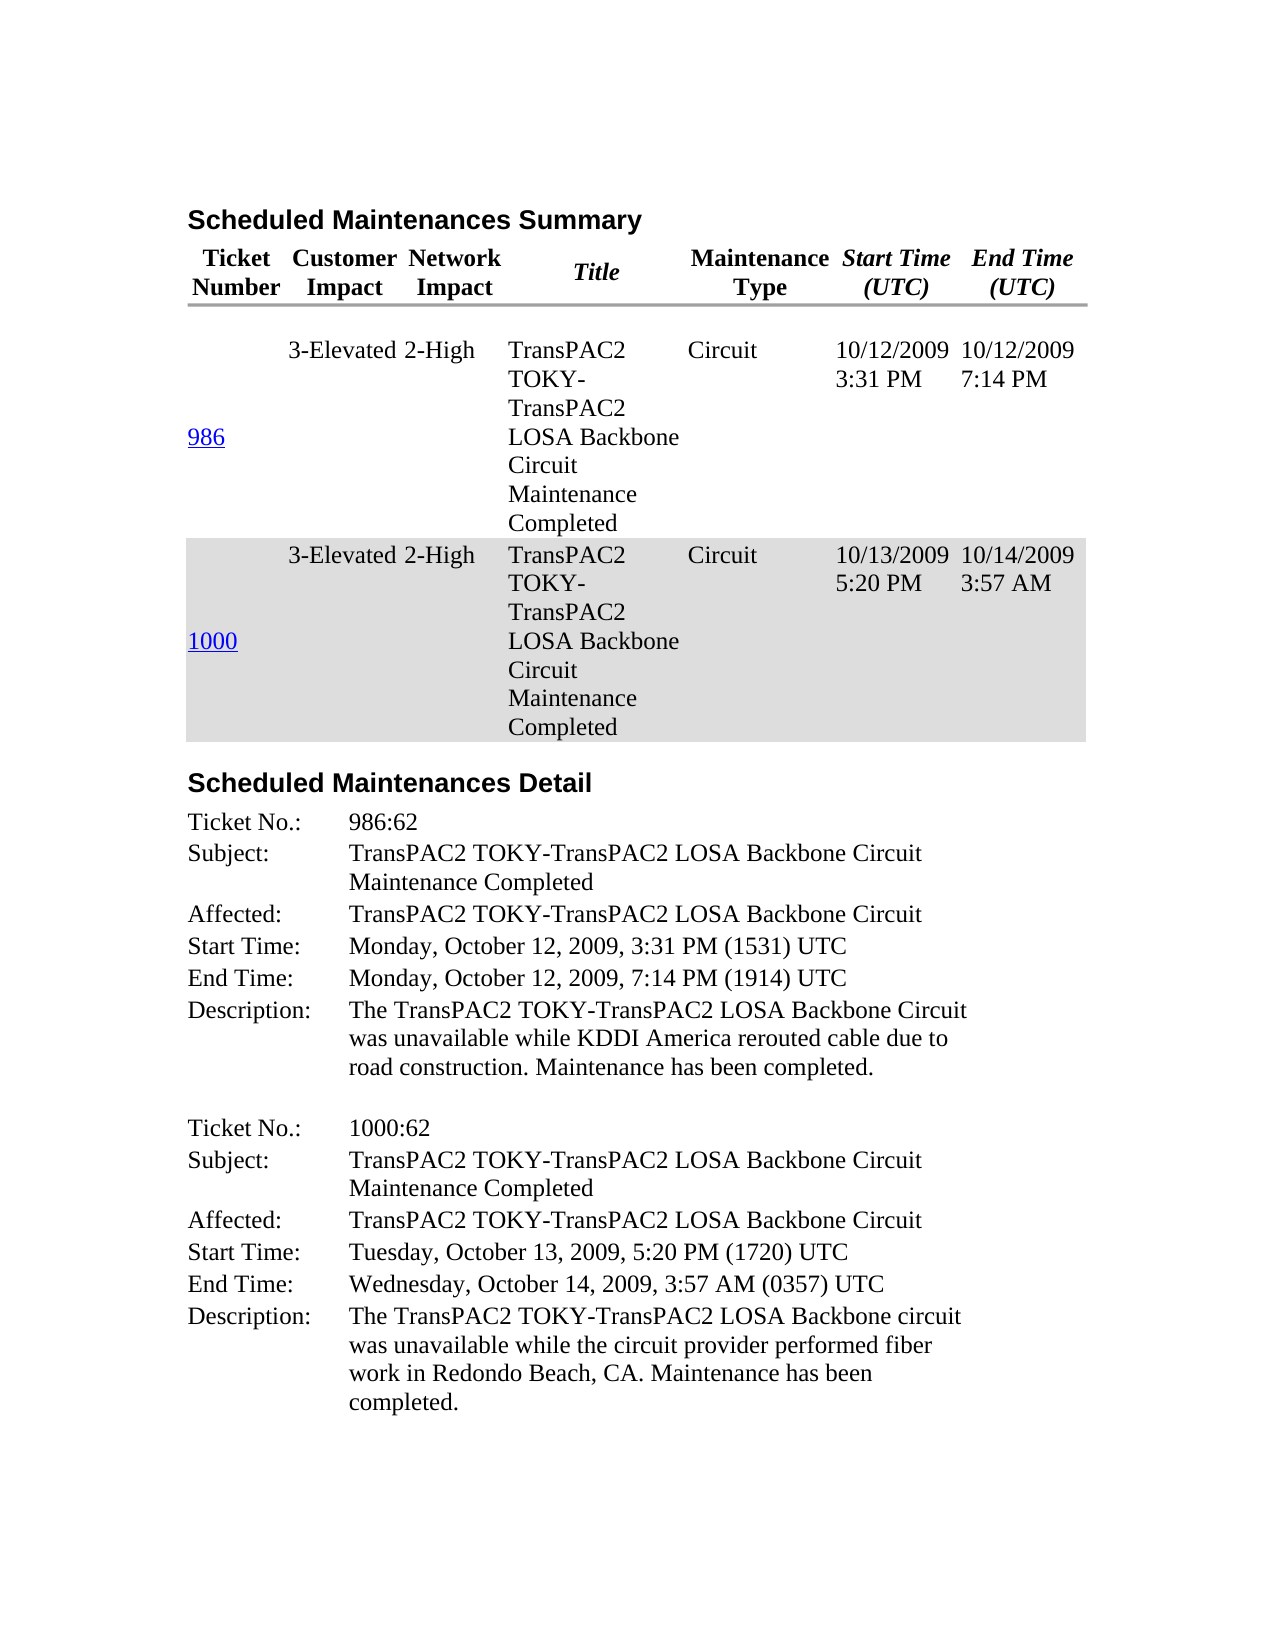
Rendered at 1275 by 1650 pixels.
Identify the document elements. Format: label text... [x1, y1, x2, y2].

table_header Network Impact [403, 241, 506, 302]
table_cell Subject: [186, 1143, 347, 1204]
table_header Ticket Number [186, 241, 286, 302]
table_cell 10/12/2009 7:14 PM [959, 334, 1086, 538]
table_header Customer Impact [286, 241, 403, 302]
table_cell Wednesday, October 14, 2009, 3:57 AM (0357) UTC [347, 1268, 977, 1299]
table_cell The TransPAC2 TOKY-TransPAC2 LOSA Backbone circuit was unavailable while the circuit provider performed fiber work in Redondo Beach, CA. Maintenance has been completed. [347, 1299, 977, 1417]
table_header Title [506, 241, 686, 302]
table_cell TransPAC2 TOKY-TransPAC2 LOSA Backbone Circuit Maintenance Completed [347, 837, 977, 897]
table_cell Start Time: [186, 1236, 347, 1267]
subtitle Scheduled Maintenances Detail [187, 767, 1087, 799]
table_header Start Time (UTC) [834, 241, 959, 302]
table_cell TransPAC2 TOKY-TransPAC2 LOSA Backbone Circuit [347, 898, 977, 929]
table_cell Monday, October 12, 2009, 3:31 PM (1531) UTC [347, 929, 977, 961]
table_cell Tuesday, October 13, 2009, 5:20 PM (1720) UTC [347, 1236, 977, 1267]
table_header 1000:62 [347, 1111, 977, 1143]
table_cell The TransPAC2 TOKY-TransPAC2 LOSA Backbone Circuit was unavailable while KDDI America rerouted cable due to road construction. Maintenance has been completed. [347, 993, 977, 1082]
table_header Ticket No.: [186, 805, 347, 837]
table_cell TransPAC2 TOKY-TransPAC2 LOSA Backbone Circuit Maintenance Completed [506, 538, 686, 742]
table_cell End Time: [186, 961, 347, 993]
table_cell TransPAC2 TOKY-TransPAC2 LOSA Backbone Circuit [347, 1204, 977, 1236]
table_cell Circuit [686, 538, 834, 742]
table_cell End Time: [186, 1268, 347, 1299]
table_cell Monday, October 12, 2009, 7:14 PM (1914) UTC [347, 961, 977, 993]
table_cell TransPAC2 TOKY-TransPAC2 LOSA Backbone Circuit Maintenance Completed [506, 334, 686, 538]
table_header Maintenance Type [686, 241, 834, 302]
table_cell Start Time: [186, 929, 347, 961]
table_header Ticket No.: [186, 1111, 347, 1143]
table_cell 10/14/2009 3:57 AM [959, 538, 1086, 742]
table_cell 3-Elevated [286, 334, 403, 538]
table_cell Affected: [186, 1204, 347, 1236]
table_cell 1000 [186, 538, 286, 742]
table_cell TransPAC2 TOKY-TransPAC2 LOSA Backbone Circuit Maintenance Completed [347, 1143, 977, 1204]
table_header End Time (UTC) [959, 241, 1086, 302]
table_cell 3-Elevated [286, 538, 403, 742]
table_cell 986 [186, 334, 286, 538]
table_cell Description: [186, 993, 347, 1082]
table_cell Description: [186, 1299, 347, 1417]
table_cell Subject: [186, 837, 347, 897]
table_cell 2-High [403, 538, 506, 742]
table_header 986:62 [347, 805, 977, 837]
table_cell 2-High [403, 334, 506, 538]
table_cell Circuit [686, 334, 834, 538]
table_cell 10/13/2009 5:20 PM [834, 538, 959, 742]
table_cell 10/12/2009 3:31 PM [834, 334, 959, 538]
table_cell [186, 302, 1086, 334]
table_cell Affected: [186, 898, 347, 929]
subtitle Scheduled Maintenances Summary [187, 204, 1087, 235]
